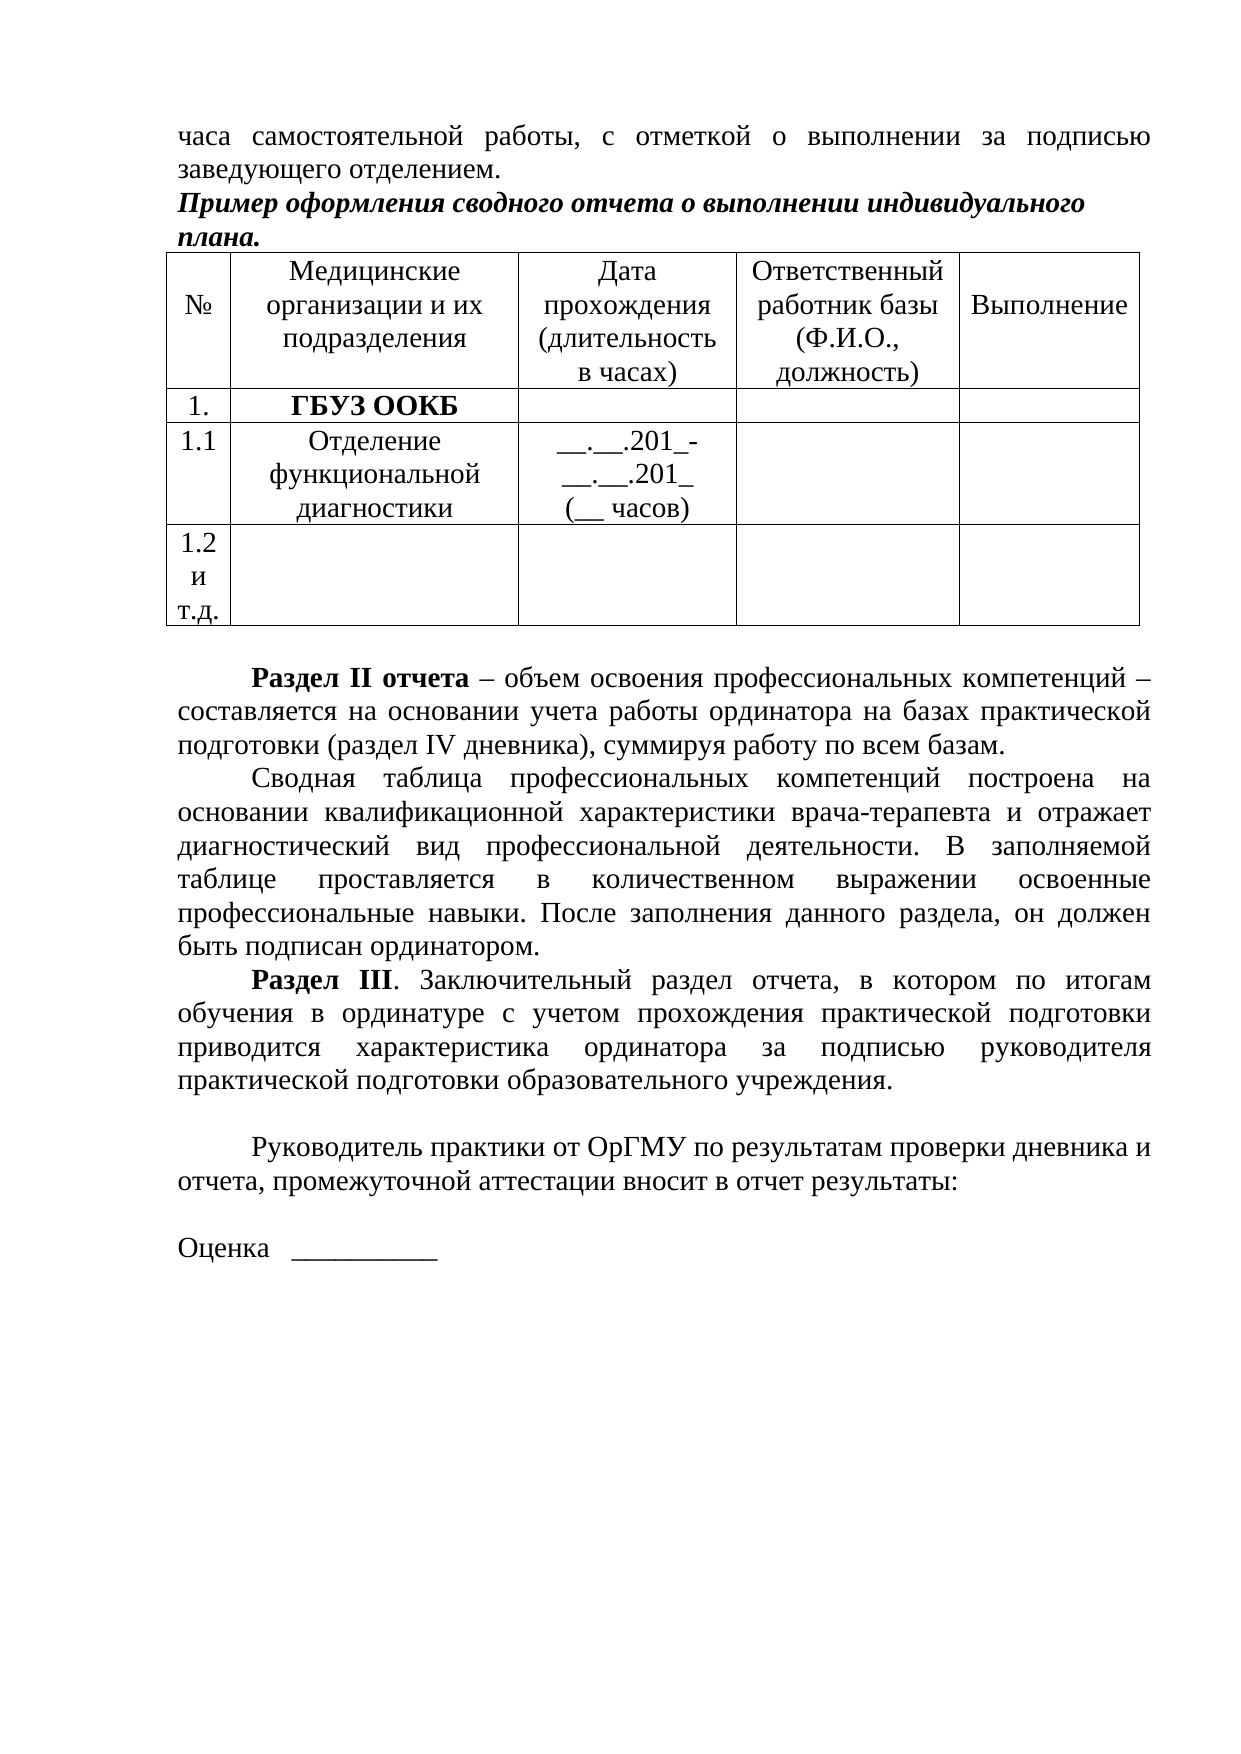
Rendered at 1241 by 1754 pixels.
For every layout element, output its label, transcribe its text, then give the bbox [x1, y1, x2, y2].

table_cell [737, 525, 959, 625]
text Раздел II отчета – объем освоения профессиональных компетенций – составляется на основании учета работы ординатора на базах практической подготовки (раздел IV дневника), суммируя работу по всем базам. [177, 660, 1152, 761]
table_cell [231, 525, 518, 625]
table_cell [519, 525, 736, 625]
table_cell [960, 389, 1139, 422]
table_cell [960, 525, 1139, 625]
table_cell [960, 423, 1139, 524]
table_cell 1.2 и т.д. [167, 525, 230, 625]
text Пример оформления сводного отчета о выполнении индивидуального плана. [177, 185, 1152, 252]
table_cell 1.1 [167, 423, 230, 524]
table_header Медицинские организации и их подразделения [231, 253, 518, 387]
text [177, 118, 1152, 185]
table_cell Отделение функциональной диагностики [231, 423, 518, 524]
text Оценка __________ [177, 1230, 1152, 1264]
table_cell 1. [167, 389, 230, 422]
text Сводная таблица профессиональных компетенций построена на основании квалификационной характеристики врача-терапевта и отражает диагностический вид профессиональной деятельности. В заполняемой таблице проставляется в количественном выражении освоенные профессиональные навыки. После заполнения данного раздела, он должен быть подписан ординатором. [177, 761, 1152, 962]
table_cell [737, 423, 959, 524]
table_cell __.__.201_-__.__.201_ (__ часов) [519, 423, 736, 524]
table_cell [519, 389, 736, 422]
table_cell [737, 389, 959, 422]
table_header Дата прохождения (длительность в часах) [519, 253, 736, 387]
text Руководитель практики от ОрГМУ по результатам проверки дневника и отчета, промежуточной аттестации вносит в отчет результаты: [177, 1129, 1152, 1197]
table_cell ГБУЗ ООКБ [231, 389, 518, 422]
table_header Выполнение [960, 253, 1139, 387]
text Раздел III. Заключительный раздел отчета, в котором по итогам обучения в ординатуре с учетом прохождения практической подготовки приводится характеристика ординатора за подписью руководителя практической подготовки образовательного учреждения. [177, 962, 1152, 1096]
table_header Ответственный работник базы (Ф.И.О., должность) [737, 253, 959, 387]
table_header № [167, 253, 230, 387]
